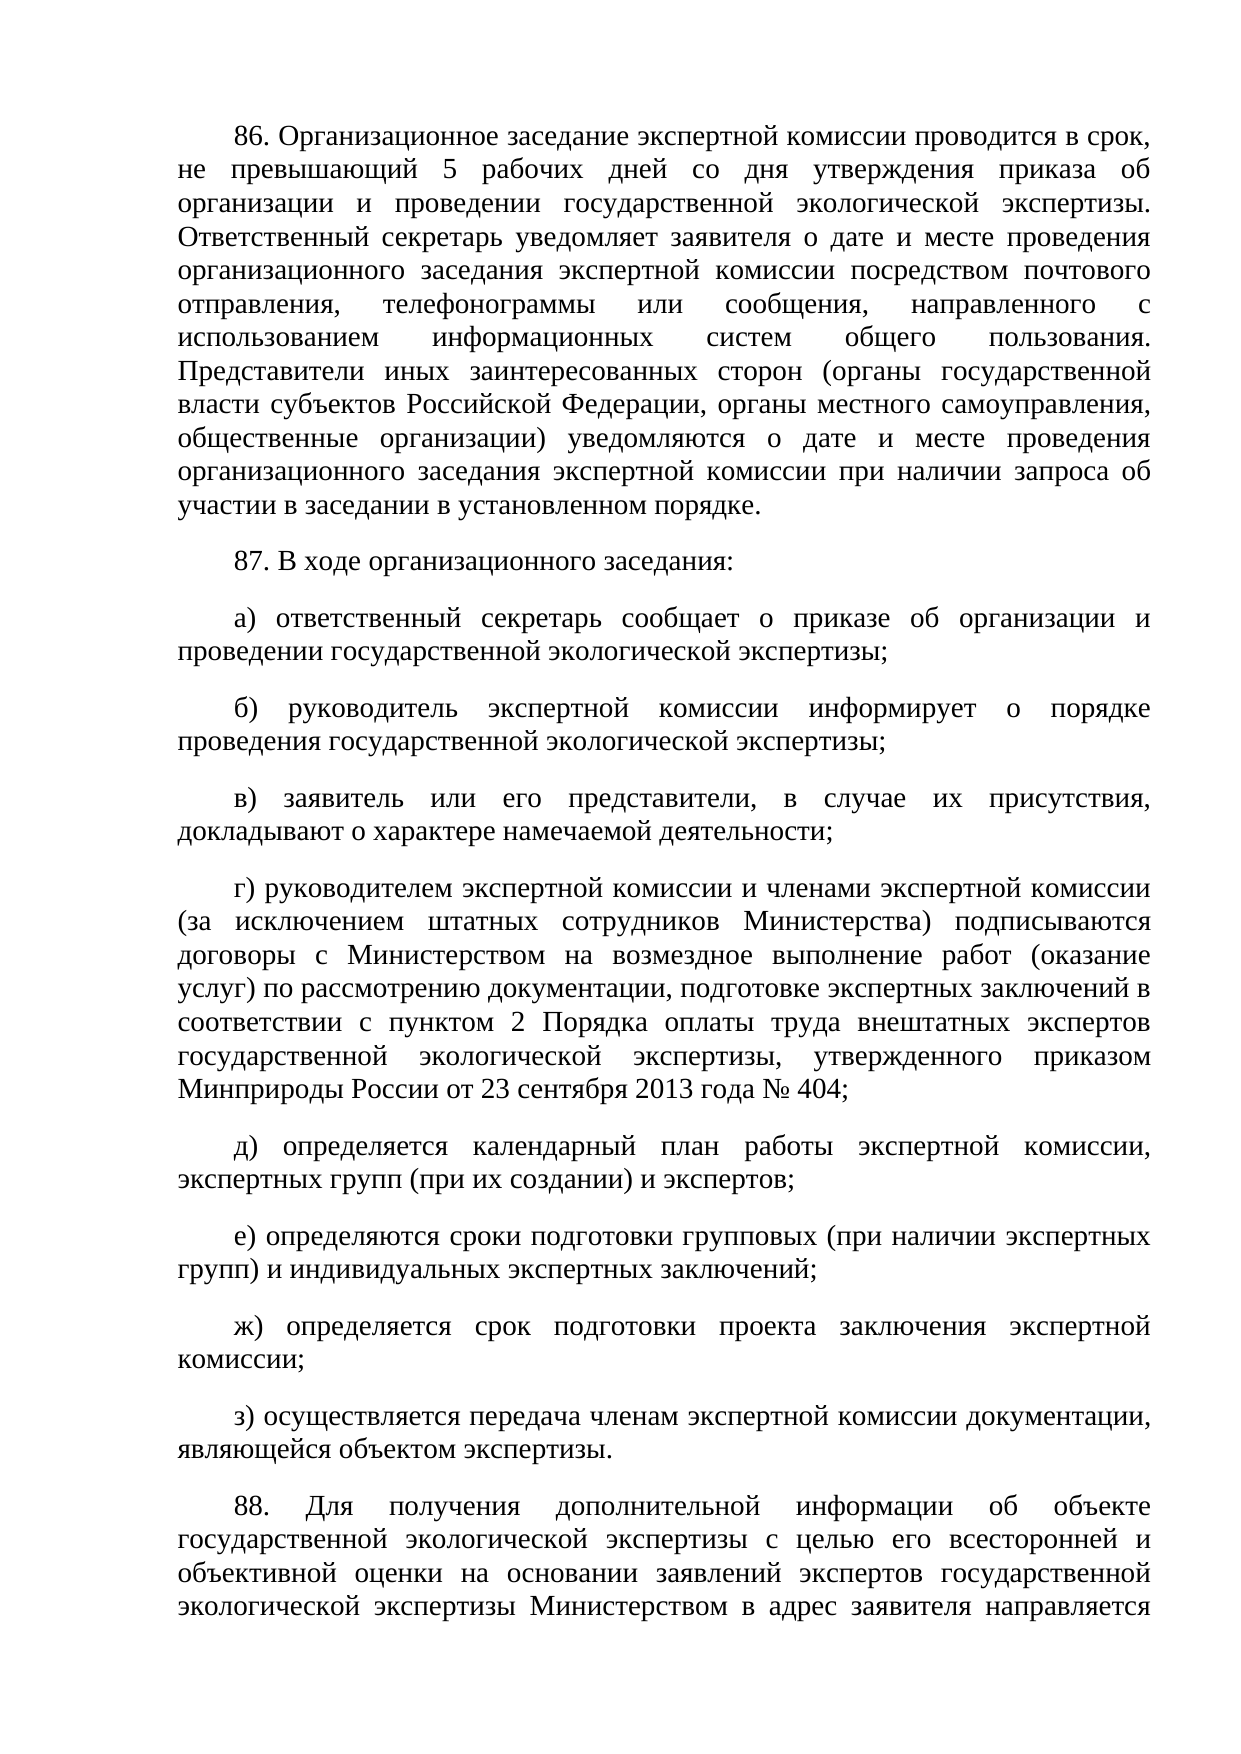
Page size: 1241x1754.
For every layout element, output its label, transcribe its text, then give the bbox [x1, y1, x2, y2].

text 87. В ходе организационного заседания: [177, 543, 1152, 577]
text д) определяется календарный план работы экспертной комиссии, экспертных групп (при их создании) и экспертов; [177, 1128, 1152, 1195]
text в) заявитель или его представители, в случае их присутствия, докладывают о характере намечаемой деятельности; [177, 780, 1152, 847]
text г) руководителем экспертной комиссии и членами экспертной комиссии (за исключением штатных сотрудников Министерства) подписываются договоры с Министерством на возмездное выполнение работ (оказание услуг) по рассмотрению документации, подготовке экспертных заключений в соответствии с пунктом 2 Порядка оплаты труда внештатных экспертов государственной экологической экспертизы, утвержденного приказом Минприроды России от 23 сентября 2013 года № 404; [177, 870, 1152, 1105]
text е) определяются сроки подготовки групповых (при наличии экспертных групп) и индивидуальных экспертных заключений; [177, 1218, 1152, 1285]
text ж) определяется срок подготовки проекта заключения экспертной комиссии; [177, 1308, 1152, 1375]
text а) ответственный секретарь сообщает о приказе об организации и проведении государственной экологической экспертизы; [177, 600, 1152, 667]
text б) руководитель экспертной комиссии информирует о порядке проведения государственной экологической экспертизы; [177, 690, 1152, 757]
text з) осуществляется передача членам экспертной комиссии документации, являющейся объектом экспертизы. [177, 1398, 1152, 1465]
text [177, 1488, 1152, 1622]
text 86. Организационное заседание экспертной комиссии проводится в срок, не превышающий 5 рабочих дней со дня утверждения приказа об организации и проведении государственной экологической экспертизы. Ответственный секретарь уведомляет заявителя о дате и месте проведения организационного заседания экспертной комиссии посредством почтового отправления, телефонограммы или сообщения, направленного с использованием информационных систем общего пользования. Представители иных заинтересованных сторон (органы государственной власти субъектов Российской Федерации, органы местного самоуправления, общественные организации) уведомляются о дате и месте проведения организационного заседания экспертной комиссии при наличии запроса об участии в заседании в установленном порядке. [177, 118, 1152, 521]
